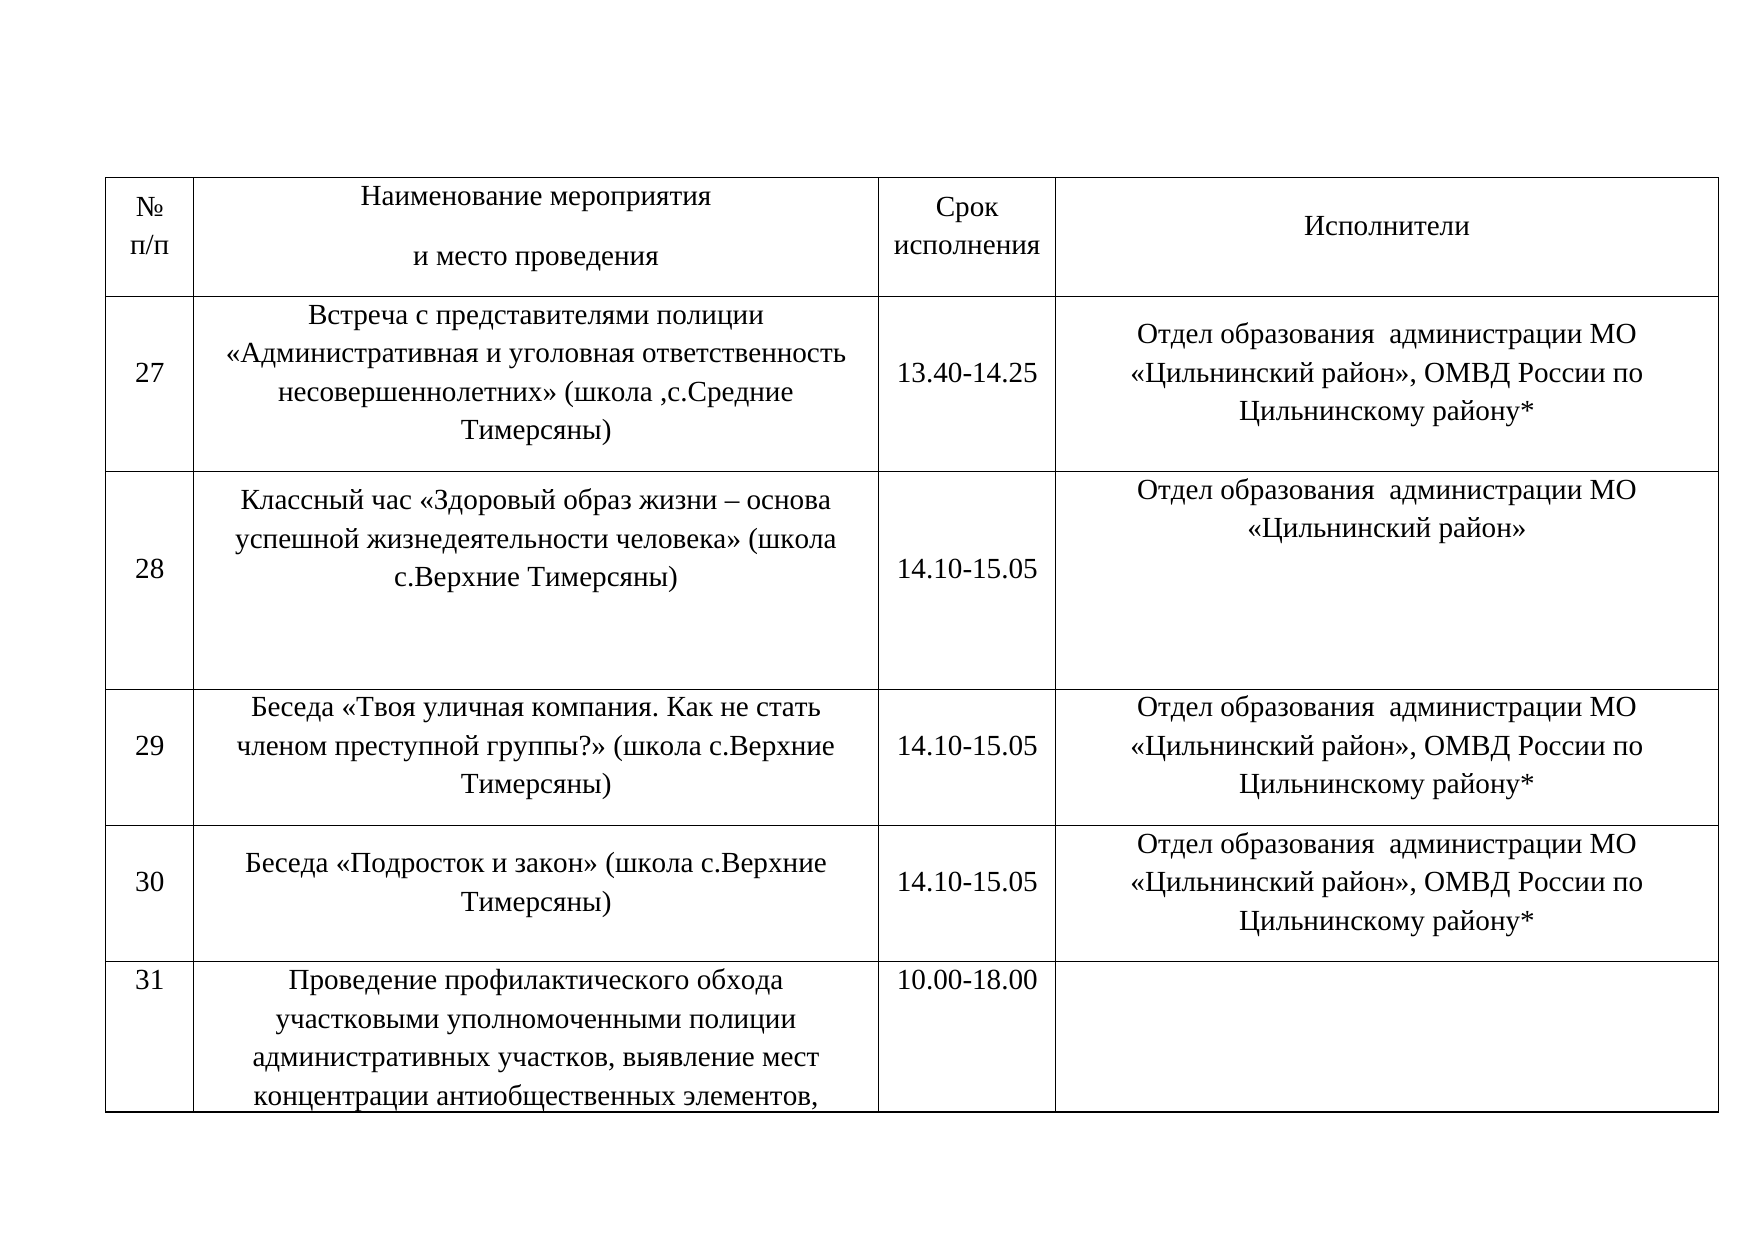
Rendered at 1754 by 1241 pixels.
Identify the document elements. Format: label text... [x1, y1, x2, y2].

table_cell 14.10-15.05 [879, 690, 1055, 825]
table_header Наименование мероприятия и место проведения [194, 178, 878, 296]
table_cell Классный час «Здоровый образ жизни – основа успешной жизнедеятельности человека» (школа с.Верхние Тимерсяны) [194, 472, 878, 688]
table_cell 30 [106, 826, 193, 961]
table_cell 10.00-18.00 [879, 962, 1055, 1111]
table_cell 28 [106, 472, 193, 688]
table_cell 29 [106, 690, 193, 825]
table_cell 14.10-15.05 [879, 826, 1055, 961]
table_cell [1056, 962, 1718, 1111]
table_cell 13.40-14.25 [879, 297, 1055, 471]
table_cell Отдел образования администрации МО «Цильнинский район» [1056, 472, 1718, 688]
table_cell Отдел образования администрации МО «Цильнинский район», ОМВД России по Цильнинскому району* [1056, 690, 1718, 825]
table_header Срок исполнения [879, 178, 1055, 296]
table_cell Беседа «Подросток и закон» (школа с.Верхние Тимерсяны) [194, 826, 878, 961]
table_cell 31 [106, 962, 193, 1111]
table_cell Отдел образования администрации МО «Цильнинский район», ОМВД России по Цильнинскому району* [1056, 297, 1718, 471]
table_cell Отдел образования администрации МО «Цильнинский район», ОМВД России по Цильнинскому району* [1056, 826, 1718, 961]
table_header Исполнители [1056, 178, 1718, 296]
table_cell 14.10-15.05 [879, 472, 1055, 688]
table_header № п/п [106, 178, 193, 296]
table_cell 27 [106, 297, 193, 471]
table_cell Беседа «Твоя уличная компания. Как не стать членом преступной группы?» (школа с.Верхние Тимерсяны) [194, 690, 878, 825]
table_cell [194, 962, 878, 1111]
table_cell Встреча с представителями полиции «Административная и уголовная ответственность несовершеннолетних» (школа ,с.Средние Тимерсяны) [194, 297, 878, 471]
